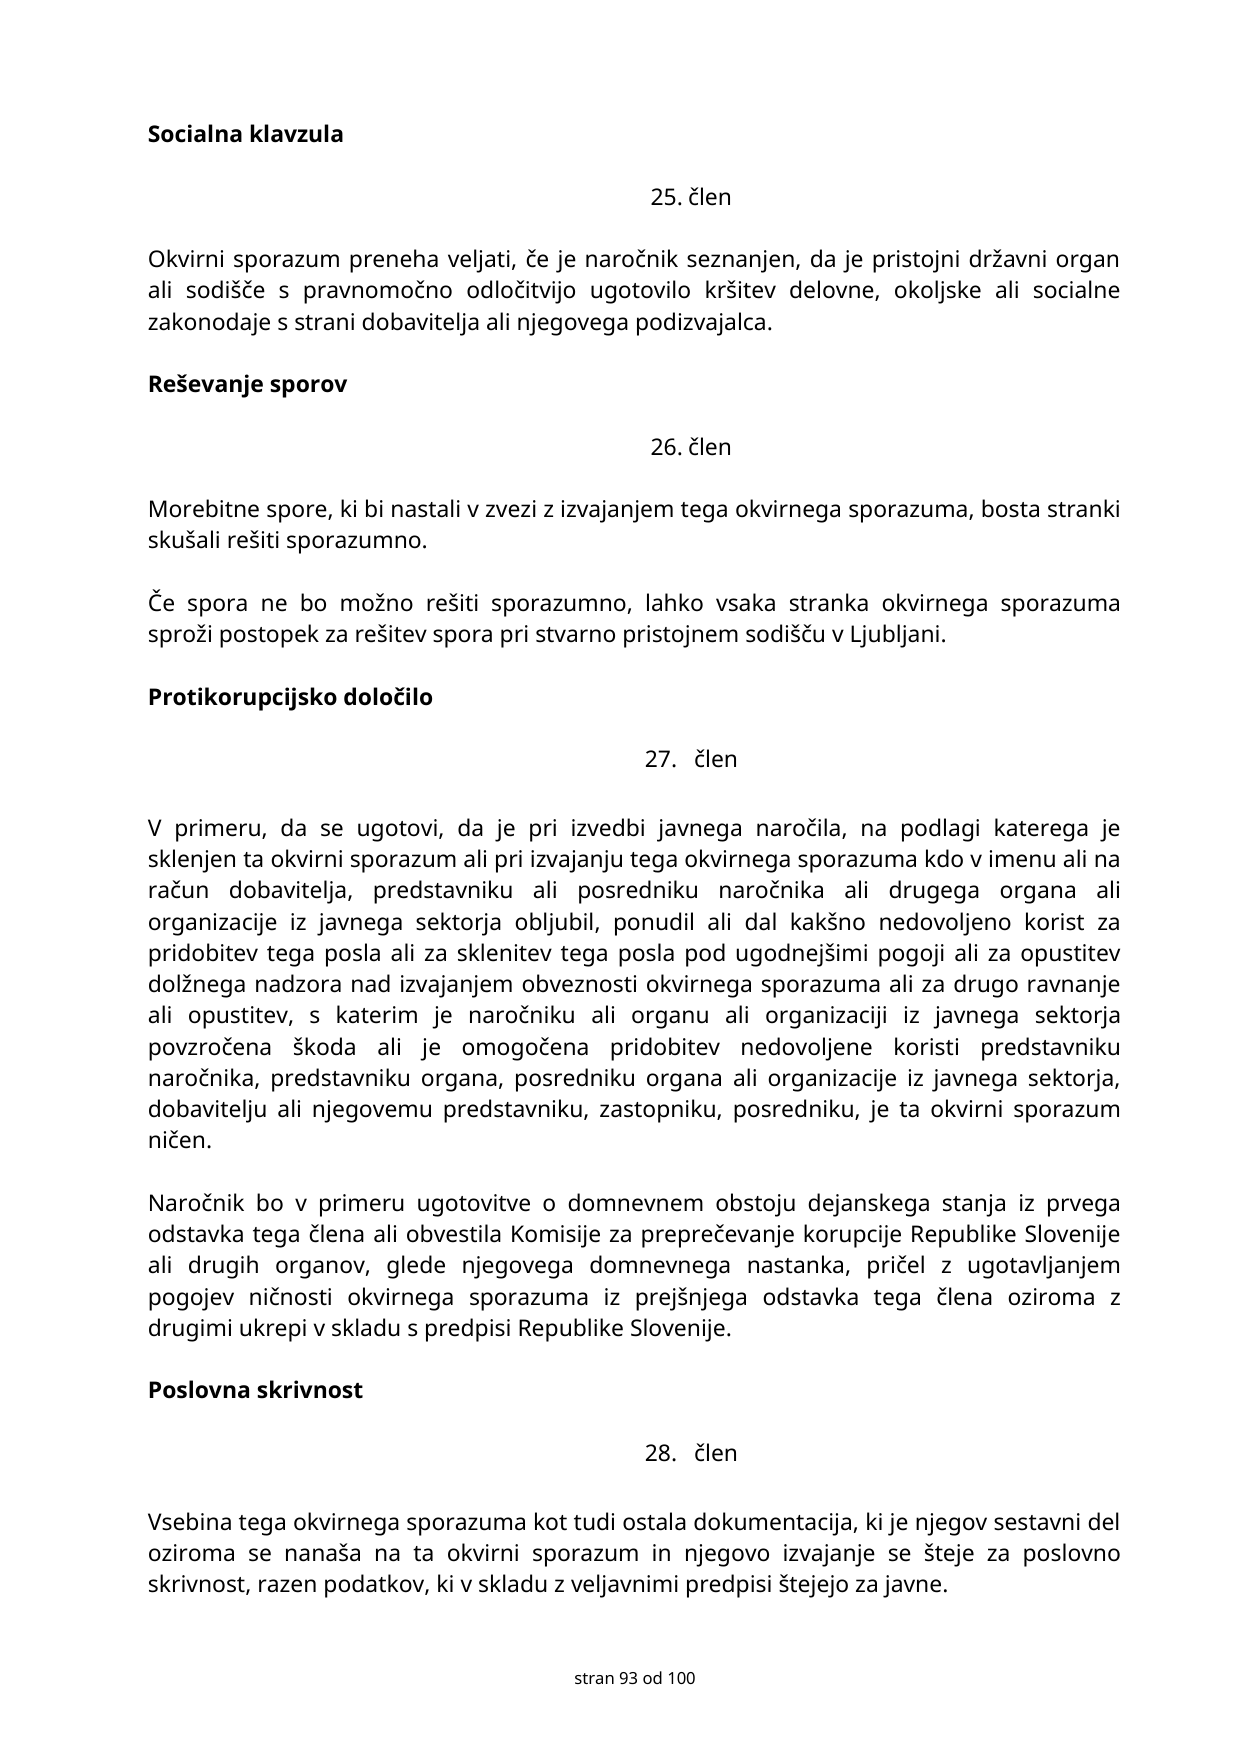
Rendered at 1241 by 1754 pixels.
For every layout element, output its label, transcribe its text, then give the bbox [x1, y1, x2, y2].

text Reševanje sporov [148, 368, 1122, 399]
text Morebitne spore, ki bi nastali v zvezi z izvajanjem tega okvirnega sporazuma, bosta stranki skušali rešiti sporazumno. [148, 493, 1122, 556]
text Okvirni sporazum preneha veljati, če je naročnik seznanjen, da je pristojni državni organ ali sodišče s pravnomočno odločitvijo ugotovilo kršitev delovne, okoljske ali socialne zakonodaje s strani dobavitelja ali njegovega podizvajalca. [148, 243, 1122, 337]
text Socialna klavzula [148, 118, 1122, 149]
list Naročnik bo v primeru ugotovitve o domnevnem obstoju dejanskega stanja iz prvega odstavka tega člena ali obvestila Komisije za preprečevanje korupcije Republike Slovenije ali drugih organov, glede njegovega domnevnega nastanka, pričel z ugotavljanjem pogojev ničnosti okvirnega sporazuma iz prejšnjega odstavka tega člena oziroma z drugimi ukrepi v skladu s predpisi Republike Slovenije. [148, 1187, 1122, 1343]
list V primeru, da se ugotovi, da je pri izvedbi javnega naročila, na podlagi katerega je sklenjen ta okvirni sporazum ali pri izvajanju tega okvirnega sporazuma kdo v imenu ali na račun dobavitelja, predstavniku ali posredniku naročnika ali drugega organa ali organizacije iz javnega sektorja obljubil, ponudil ali dal kakšno nedovoljeno korist za pridobitev tega posla ali za sklenitev tega posla pod ugodnejšimi pogoji ali za opustitev dolžnega nadzora nad izvajanjem obveznosti okvirnega sporazuma ali za drugo ravnanje ali opustitev, s katerim je naročniku ali organu ali organizaciji iz javnega sektorja povzročena škoda ali je omogočena pridobitev nedovoljene koristi predstavniku naročnika, predstavniku organa, posredniku organa ali organizacije iz javnega sektorja, dobavitelju ali njegovemu predstavniku, zastopniku, posredniku, je ta okvirni sporazum ničen. [148, 812, 1122, 1156]
list člen [260, 743, 1122, 774]
list Poslovna skrivnost [148, 1374, 1122, 1406]
text Če spora ne bo možno rešiti sporazumno, lahko vsaka stranka okvirnega sporazuma sproži postopek za rešitev spora pri stvarno pristojnem sodišču v Ljubljani. [148, 587, 1122, 649]
list člen [260, 181, 1122, 212]
list Protikorupcijsko določilo [148, 681, 1122, 712]
text Vsebina tega okvirnega sporazuma kot tudi ostala dokumentacija, ki je njegov sestavni del oziroma se nanaša na ta okvirni sporazum in njegovo izvajanje se šteje za poslovno skrivnost, razen podatkov, ki v skladu z veljavnimi predpisi štejejo za javne. [148, 1506, 1122, 1599]
list člen [260, 431, 1122, 462]
list člen [260, 1437, 1122, 1468]
